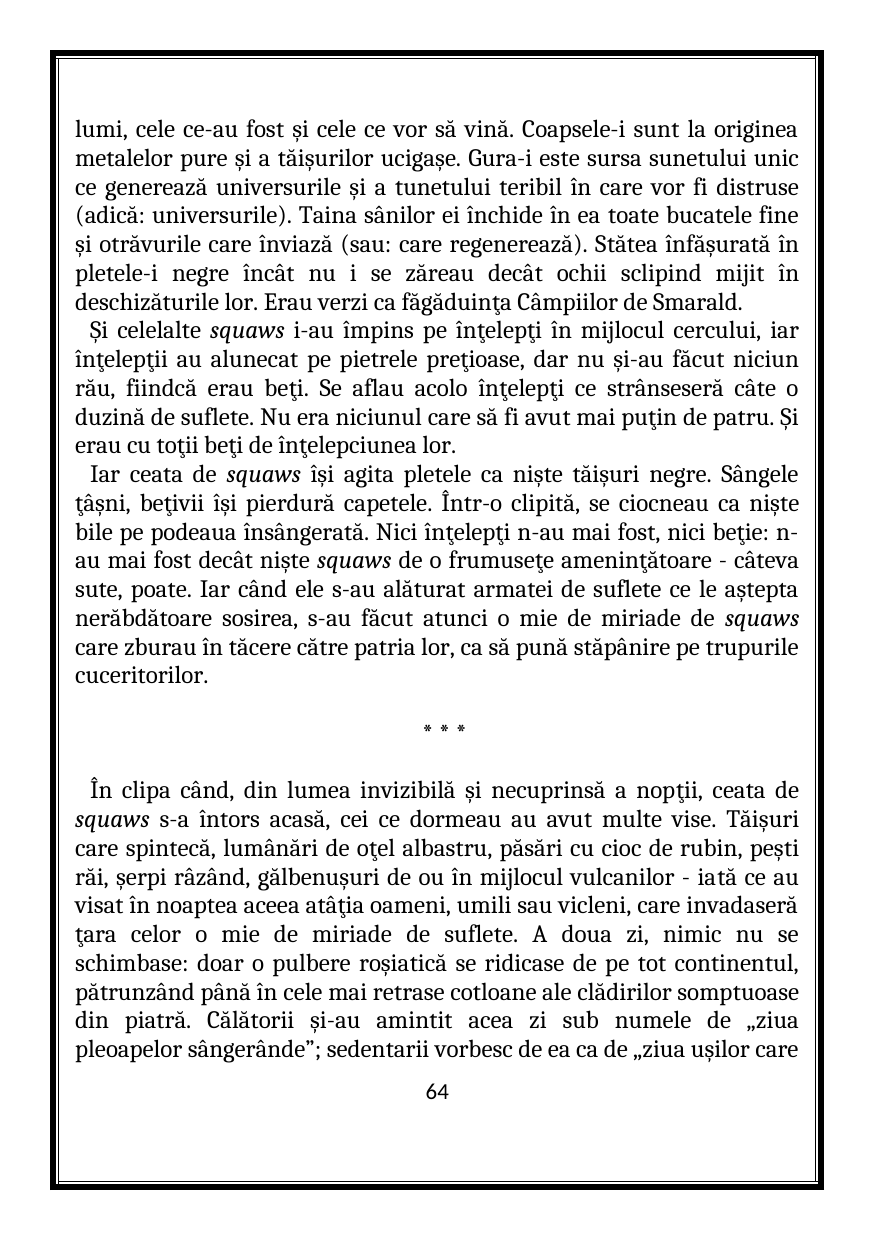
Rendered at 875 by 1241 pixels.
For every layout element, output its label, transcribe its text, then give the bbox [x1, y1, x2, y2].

text Şi celelalte squaws i-au împins pe înţelepţi în mijlocul cercului, iar înţelepţii au alunecat pe pietrele preţioase, dar nu şi-au făcut niciun rău, fiindcă erau beţi. Se aflau acolo înţelepţi ce strânseseră câte o duzină de suflete. Nu era niciunul care să fi avut mai puţin de patru. Şi erau cu toţii beţi de înţelepciunea lor. [75, 316, 799, 460]
text Iar ceata de squaws îşi agita pletele ca nişte tăişuri negre. Sângele ţâşni, beţivii îşi pierdură capetele. Într-o clipită, se ciocneau ca nişte bile pe podeaua însângerată. Nici înţelepţi n-au mai fost, nici beţie: n-au mai fost decât nişte squaws de o frumuseţe ameninţătoare - câteva sute, poate. Iar când ele s-au alăturat armatei de suflete ce le aştepta nerăbdătoare sosirea, s-au făcut atunci o mie de miriade de squaws care zburau în tăcere către patria lor, ca să pună stăpânire pe trupurile cuceritorilor. [75, 460, 799, 690]
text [75, 115, 799, 316]
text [75, 776, 799, 1064]
text * * * [75, 719, 799, 747]
